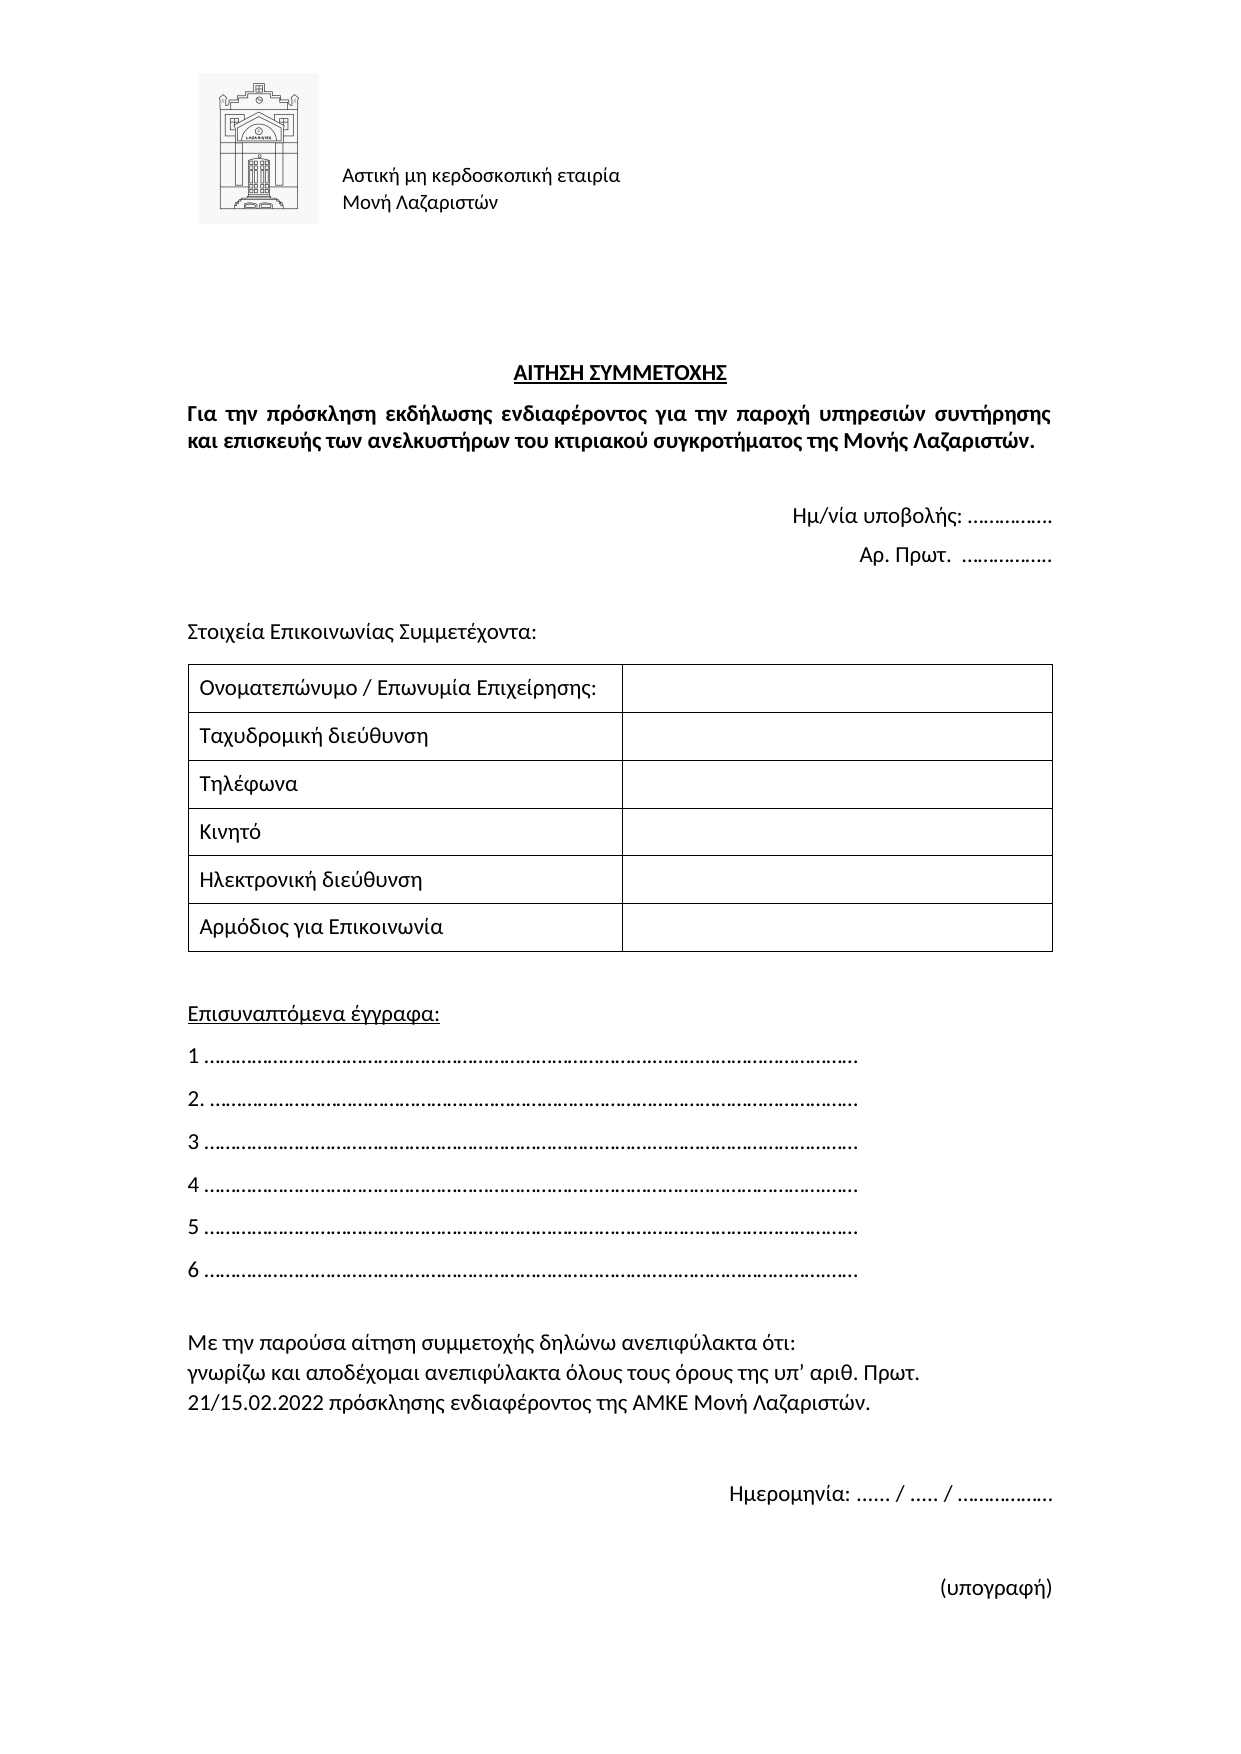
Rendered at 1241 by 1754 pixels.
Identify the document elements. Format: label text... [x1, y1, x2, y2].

text 5 ………………………………………………………………………….………………………………… [187, 1212, 1053, 1240]
text Στοιχεία Επικοινωνίας Συμμετέχοντα: [187, 617, 1053, 645]
table_cell [623, 856, 1052, 903]
table_cell Κινητό [189, 809, 622, 855]
text 2. …………………………………………………………………………………………………………… [187, 1084, 1053, 1112]
table_cell [623, 904, 1052, 951]
picture [198, 73, 319, 224]
table_cell Τηλέφωνα [189, 761, 622, 807]
text 6 ……………………………………………………………………………………………………….…… [187, 1255, 1053, 1283]
text (υπογραφή) [187, 1573, 1053, 1601]
text 1 ………………………………………………………………………….………………………………… [187, 1042, 1053, 1069]
table_cell [623, 809, 1052, 855]
text 3 ………………………………………………………………………….………………………………… [187, 1127, 1053, 1155]
text Αρ. Πρωτ. …………….. [187, 540, 1053, 568]
text γνωρίζω και αποδέχομαι ανεπιφύλακτα όλους τους όρους της υπ’ αριθ. Πρωτ. 21/15.02.2022 πρόσκλησης ενδιαφέροντος της ΑΜΚΕ Μονή Λαζαριστών. [187, 1358, 1053, 1416]
table_cell [623, 713, 1052, 760]
table_header [623, 665, 1052, 712]
subtitle ΑΙΤΗΣΗ ΣΥΜΜΕΤΟΧΗΣ [187, 358, 1053, 386]
table_header Ονοματεπώνυμο / Επωνυμία Επιχείρησης: [189, 665, 622, 712]
table_cell Ταχυδρομική διεύθυνση [189, 713, 622, 760]
subtitle Για την πρόσκληση εκδήλωσης ενδιαφέροντος για την παροχή υπηρεσιών συντήρησης και επισκευής των ανελκυστήρων του κτιριακού συγκροτήματος της Μονής Λαζαριστών. [187, 399, 1053, 455]
text Με την παρούσα αίτηση συμμετοχής δηλώνω ανεπιφύλακτα ότι: [187, 1328, 1053, 1356]
text 4 ……………………………………………………………………………………………………….…… [187, 1170, 1053, 1198]
table_cell Αρμόδιος για Επικοινωνία [189, 904, 622, 951]
table_cell [623, 761, 1052, 807]
table_cell Ηλεκτρονική διεύθυνση [189, 856, 622, 903]
text Επισυναπτόμενα έγγραφα: [187, 999, 1053, 1027]
text Ημερομηνία: ...... / ..... / ……………… [187, 1479, 1053, 1507]
text Ημ/νία υποβολής: ……………. [187, 502, 1053, 529]
